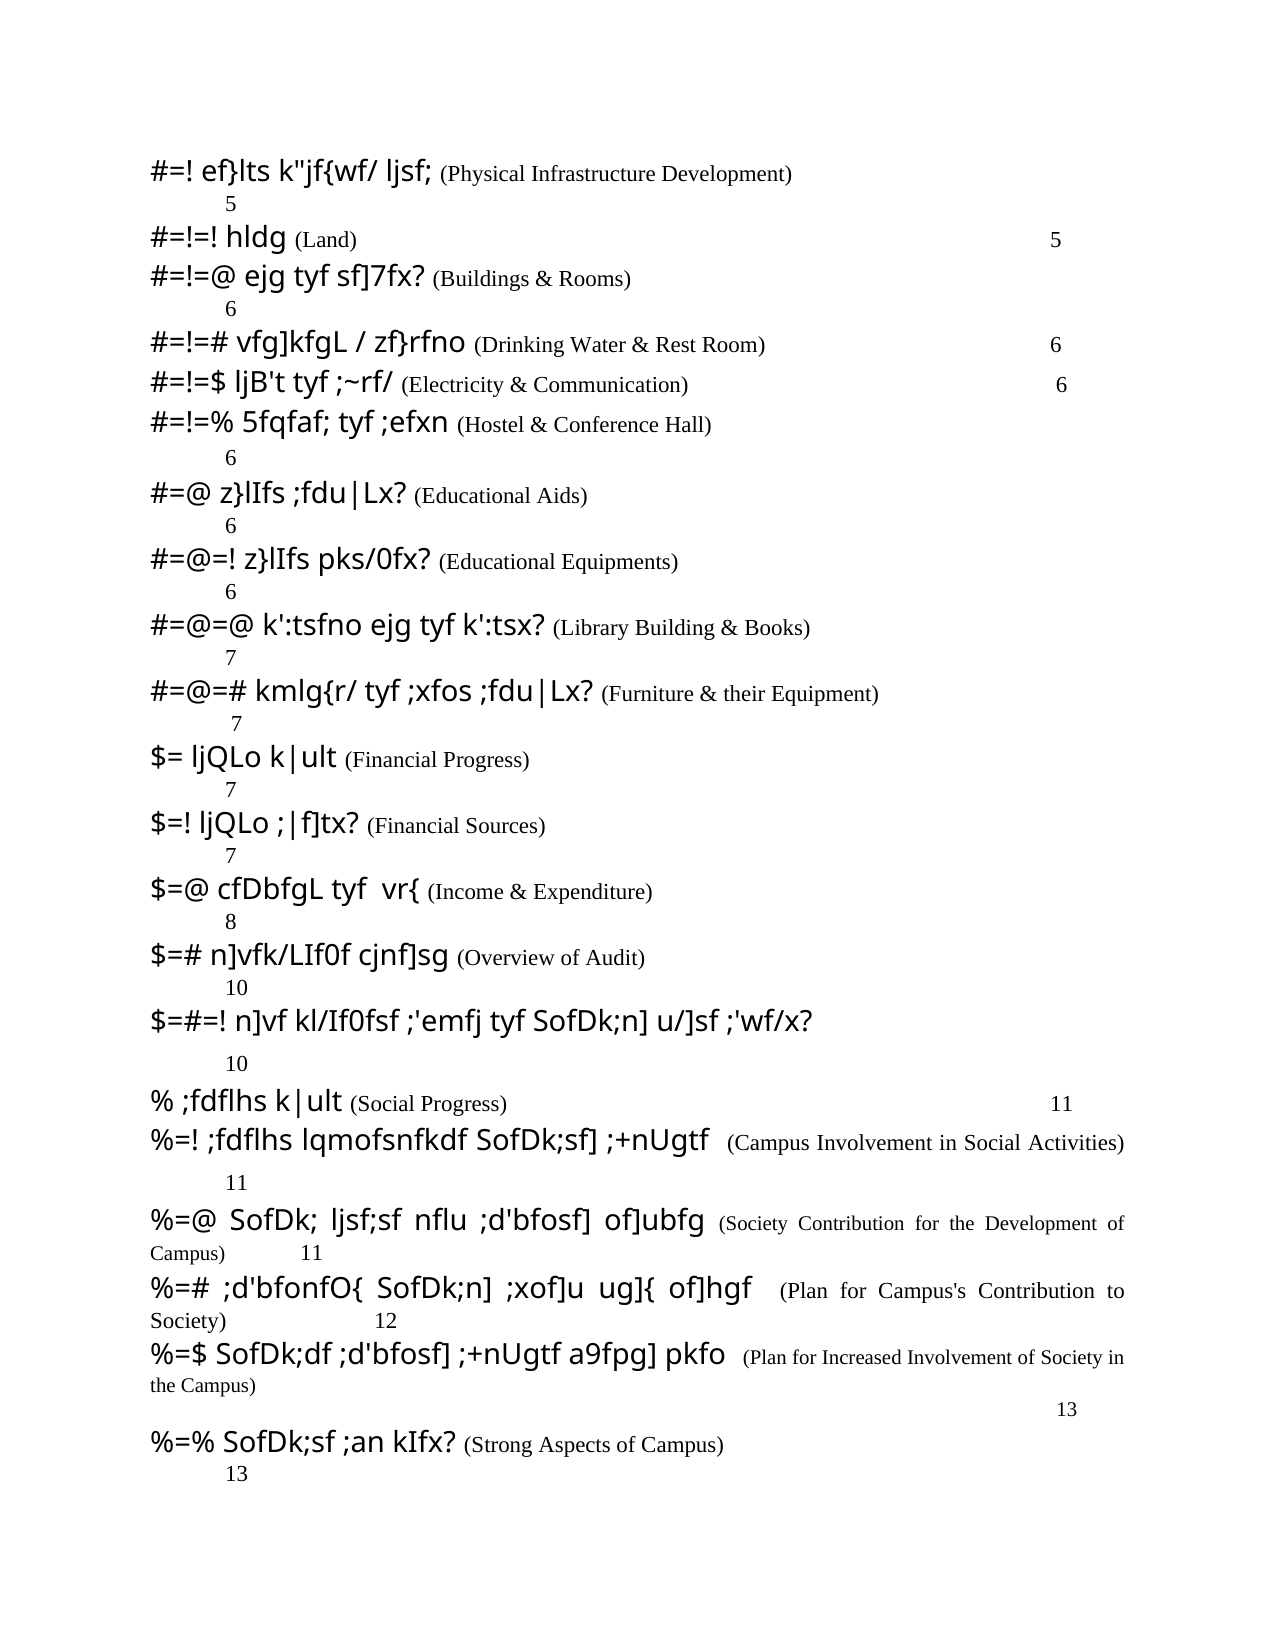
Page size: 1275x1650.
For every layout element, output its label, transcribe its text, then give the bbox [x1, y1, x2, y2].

text %=# ;d'bfonfO{ SofDk;n] ;xof]u ug]{ of]hgf (Plan for Campus's Contribution to Society) 12 [150, 1267, 1125, 1333]
text $= ljQLo k|ult (Financial Progress) 7 [150, 736, 1125, 802]
text %=% SofDk;sf ;an kIfx? (Strong Aspects of Campus) 13 [150, 1421, 1125, 1487]
text %=$ SofDk;df ;d'bfosf] ;+nUgtf a9fpg] pkfo (Plan for Increased Involvement of Society in the Campus) [150, 1333, 1125, 1397]
text %=! ;fdflhs lqmofsnfkdf SofDk;sf] ;+nUgtf (Campus Involvement in Social Activities) 11 [150, 1119, 1125, 1199]
text #=@=! z}lIfs pks/0fx? (Educational Equipments) 6 [150, 538, 1125, 604]
text % ;fdflhs k|ult (Social Progress) 11 [150, 1080, 1125, 1119]
text #=! ef}lts k"jf{wf/ ljsf; (Physical Infrastructure Development) 5 [150, 150, 1125, 216]
text $=#=! n]vf kl/If0fsf ;'emfj tyf SofDk;n] u/]sf ;'wf/x? 10 [150, 1000, 1125, 1080]
text #=!=! hldg (Land) 5 [150, 216, 1125, 256]
text #=!=$ ljB't tyf ;~rf/ (Electricity & Communication) 6 [150, 361, 1125, 401]
text %=@ SofDk; ljsf;sf nflu ;d'bfosf] of]ubfg (Society Contribution for the Development of Campus) 11 [150, 1199, 1125, 1267]
text $=# n]vfk/LIf0f cjnf]sg (Overview of Audit) 10 [150, 934, 1125, 1000]
text 13 [150, 1397, 1125, 1421]
text #=@=@ k':tsfno ejg tyf k':tsx? (Library Building & Books) 7 [150, 604, 1125, 670]
text $=! ljQLo ;|f]tx? (Financial Sources) 7 [150, 802, 1125, 868]
text #=!=# vfg]kfgL / zf}rfno (Drinking Water & Rest Room) 6 [150, 322, 1125, 361]
text #=!=@ ejg tyf sf]7fx? (Buildings & Rooms) 6 [150, 256, 1125, 322]
text #=@ z}lIfs ;fdu|Lx? (Educational Aids) 6 [150, 472, 1125, 538]
text #=!=% 5fqfaf; tyf ;efxn (Hostel & Conference Hall) 6 [150, 401, 1125, 472]
text $=@ cfDbfgL tyf vr{ (Income & Expenditure) 8 [150, 868, 1125, 934]
text #=@=# kmlg{r/ tyf ;xfos ;fdu|Lx? (Furniture & their Equipment) 7 [150, 670, 1125, 736]
